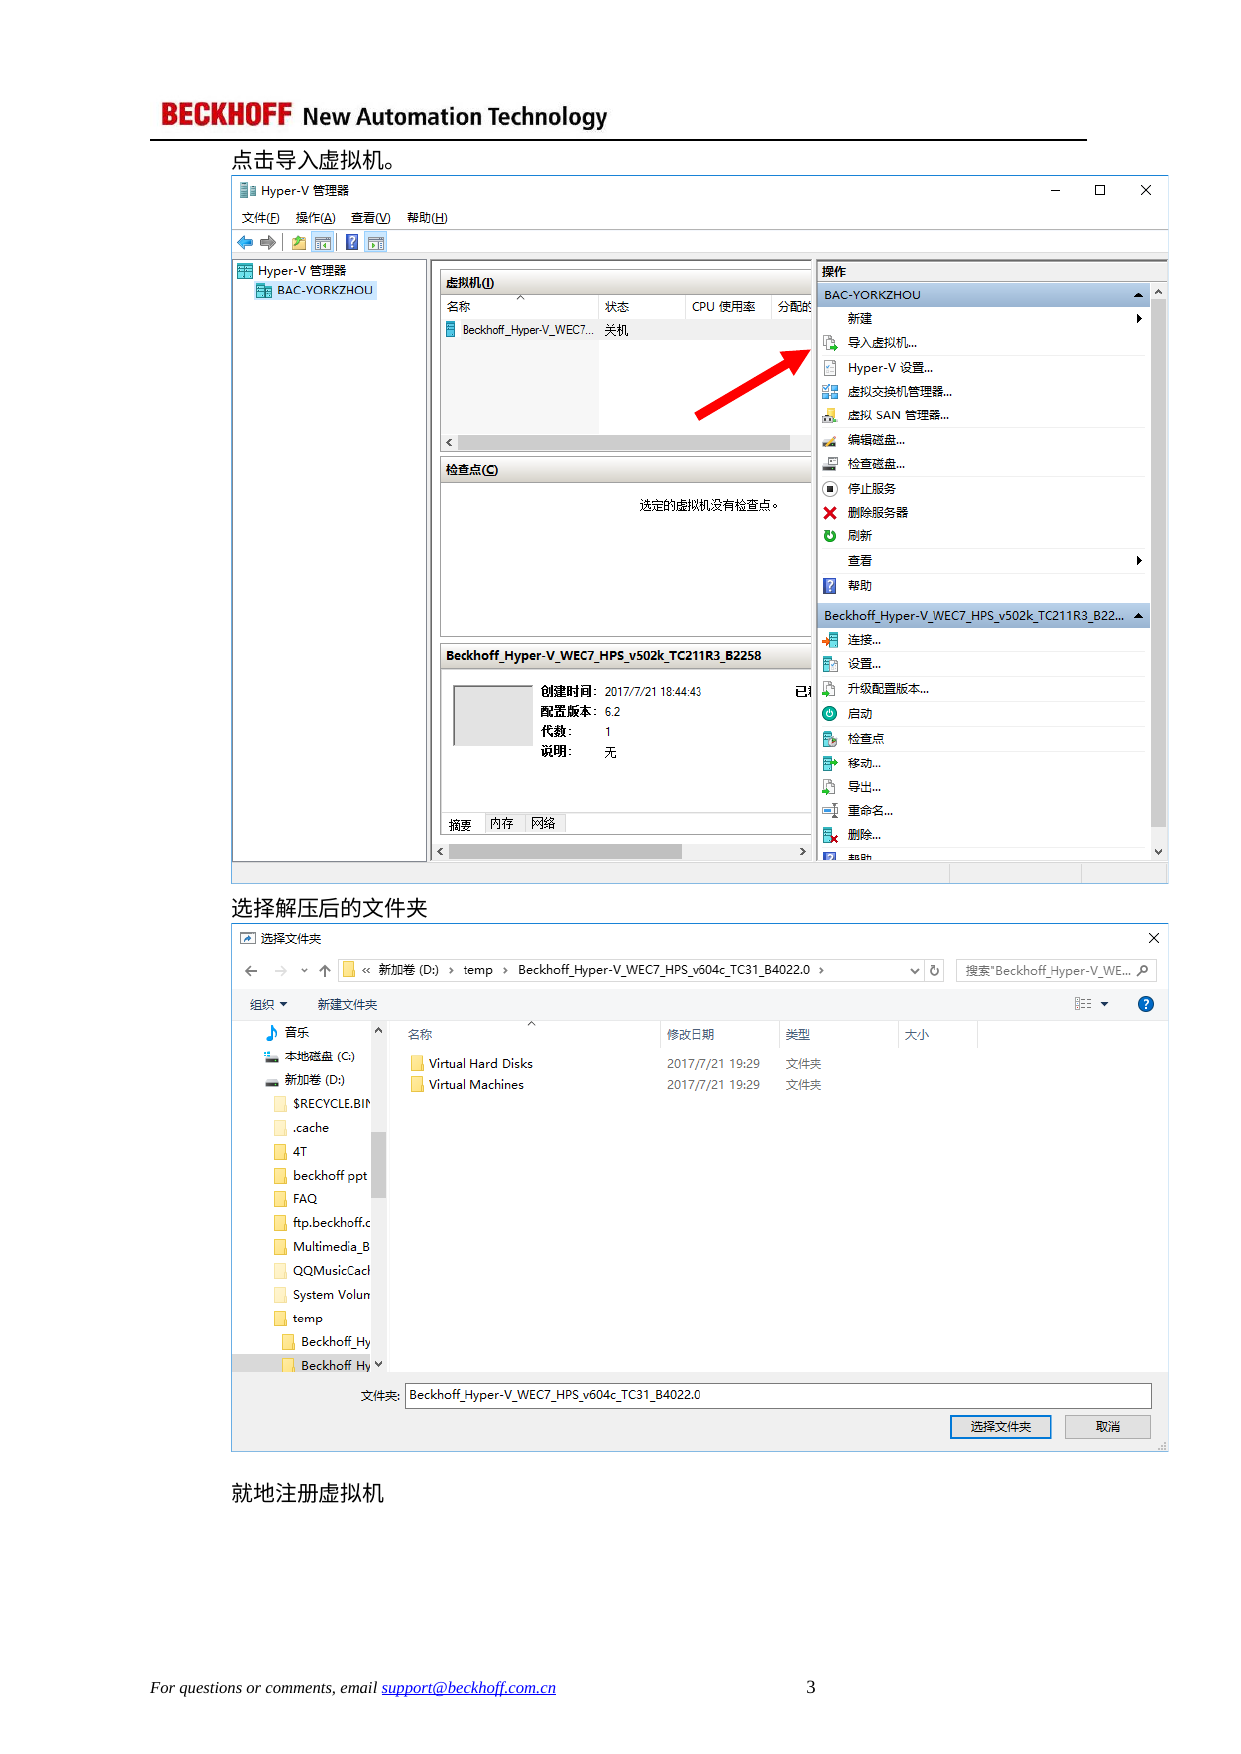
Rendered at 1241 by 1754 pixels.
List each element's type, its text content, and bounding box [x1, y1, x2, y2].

text 就地注册虚拟机 [187, 1476, 1087, 1508]
picture [231, 923, 1169, 1452]
picture [150, 89, 619, 139]
text 选择解压后的文件夹 [187, 891, 1087, 923]
picture [231, 175, 1169, 884]
text 点击导入虚拟机。 [187, 143, 1087, 176]
